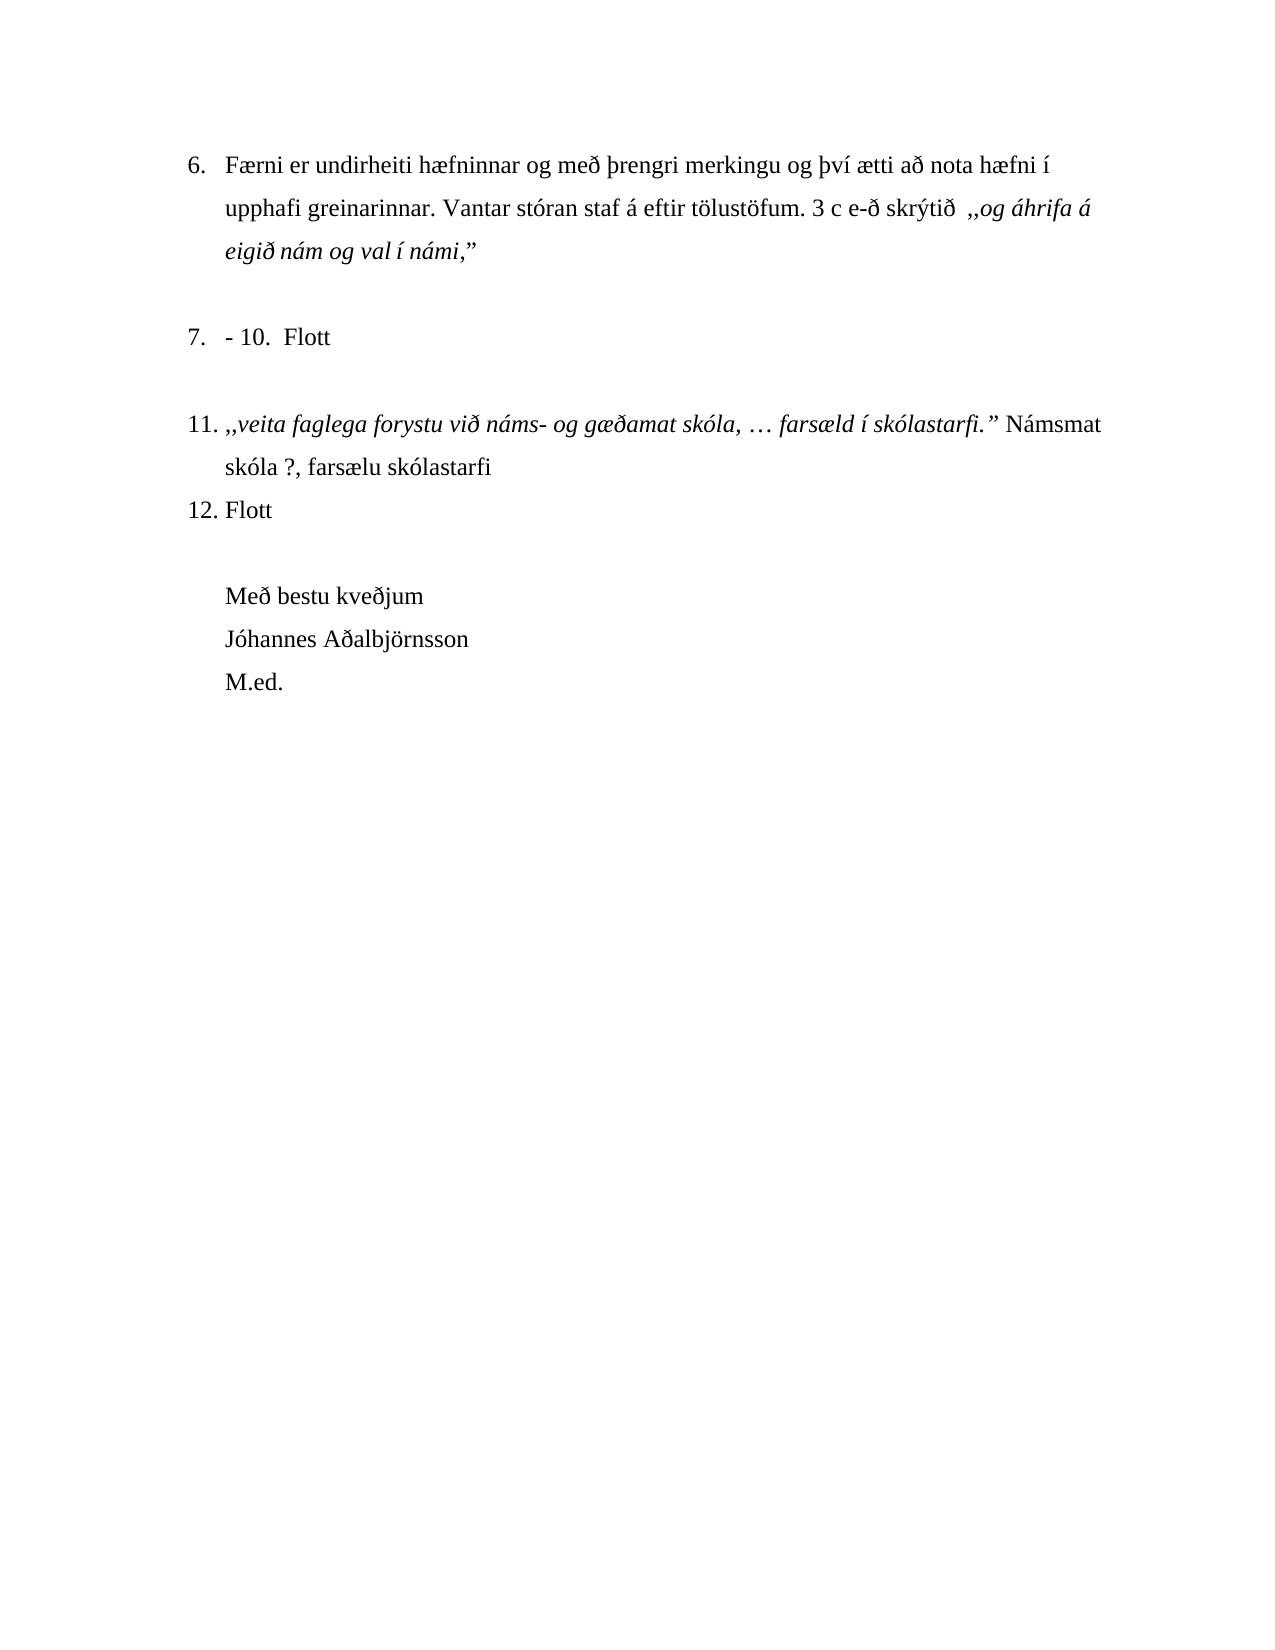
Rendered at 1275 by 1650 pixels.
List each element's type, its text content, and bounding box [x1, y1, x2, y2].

list M.ed. [225, 667, 1125, 696]
list Flott [187, 495, 1125, 524]
list Færni er undirheiti hæfninnar og með þrengri merkingu og því ætti að nota hæfni í upphafi greinarinnar. Vantar stóran staf á eftir tölustöfum. 3 c e-ð skrýtið ,,og áhrifa á eigið nám og val í námi,” [187, 150, 1125, 265]
list ,,veita faglega forystu við náms- og gæðamat skóla, … farsæld í skólastarfi.” Námsmat skóla ?, farsælu skólastarfi [187, 409, 1125, 481]
list - 10. Flott [187, 322, 1125, 351]
list Jóhannes Aðalbjörnsson [225, 624, 1125, 653]
list Með bestu kveðjum [225, 581, 1125, 610]
